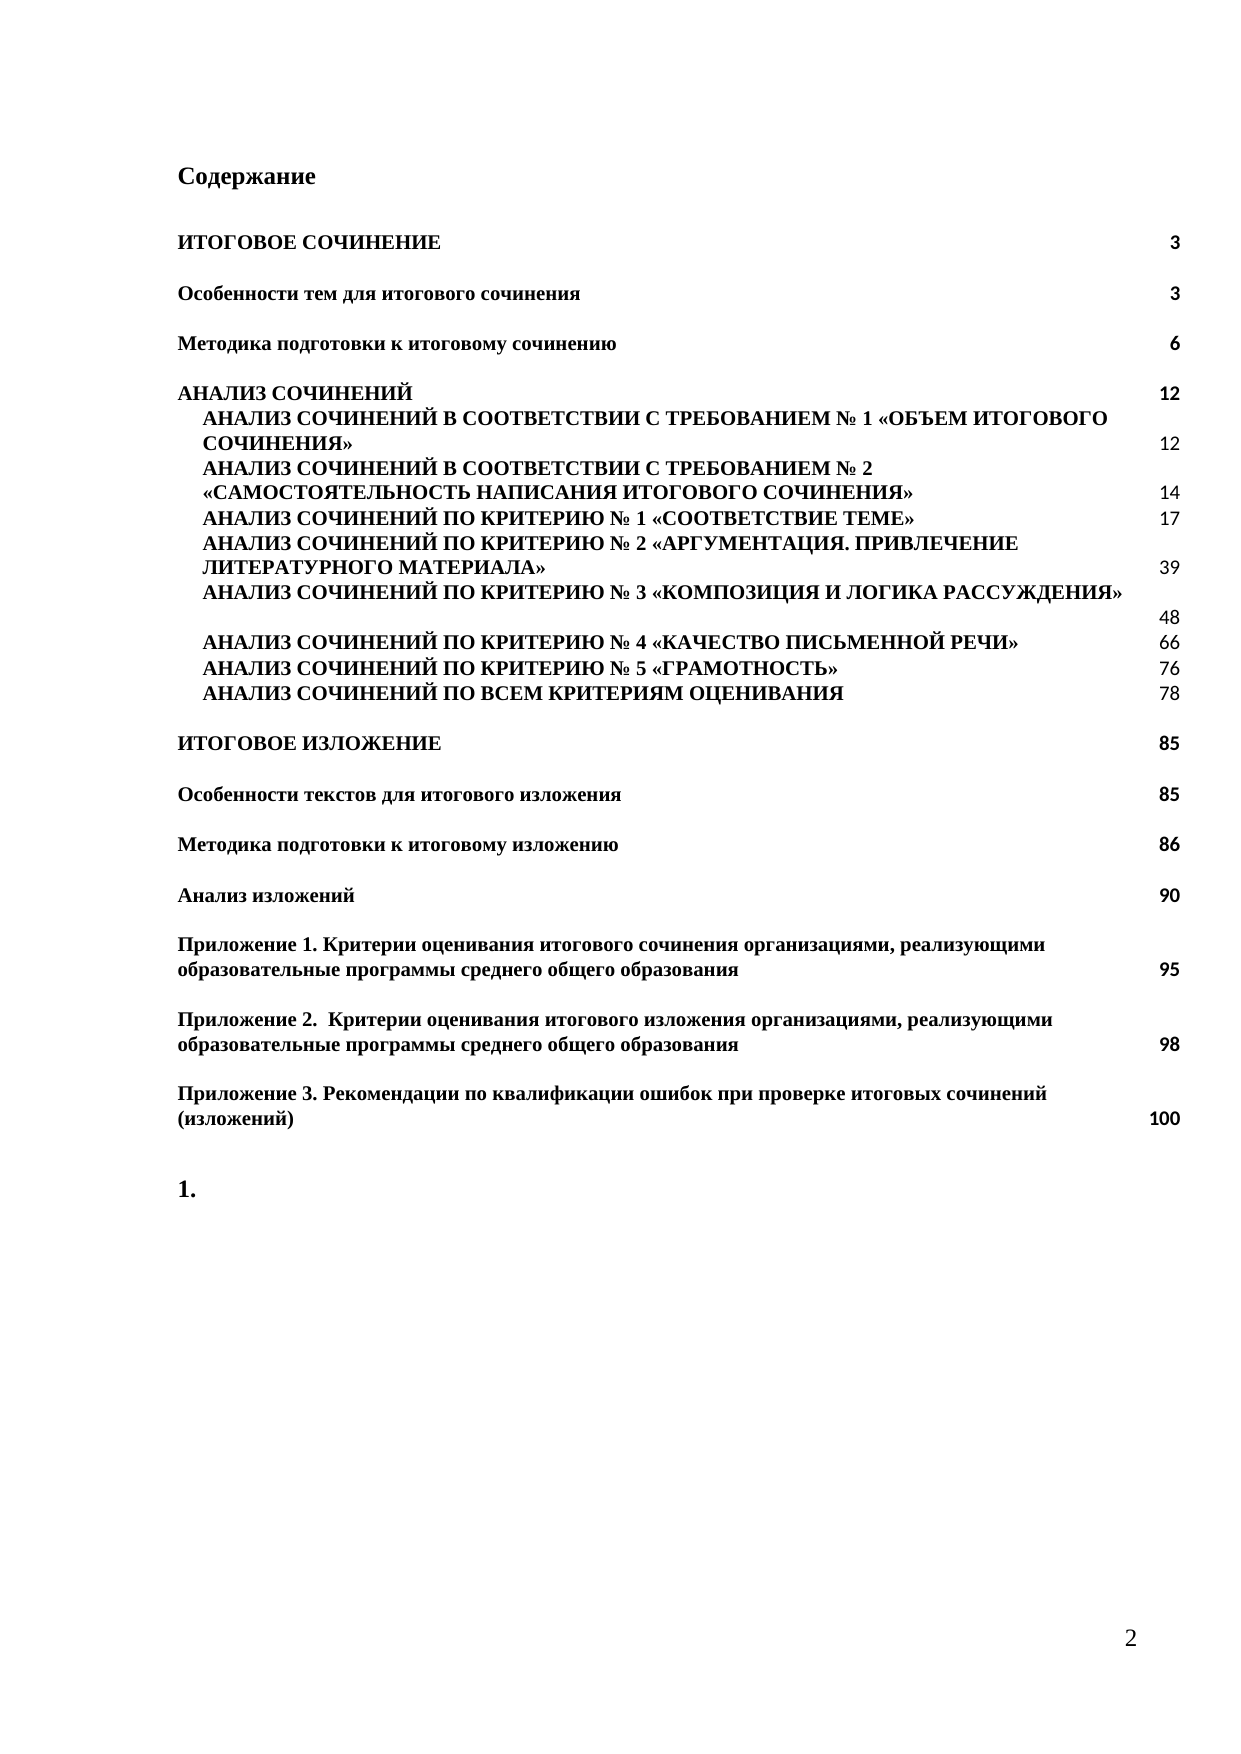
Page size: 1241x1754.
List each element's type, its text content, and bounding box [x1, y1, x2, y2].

text АНАЛИЗ СОЧИНЕНИЙ ПО КРИТЕРИЮ № 2 «АРГУМЕНТАЦИЯ. ПРИВЛЕЧЕНИЕ ЛИТЕРАТУРНОГО МАТЕРИАЛА» 39 [202, 530, 1137, 580]
text ИТОГОВОЕ СОЧИНЕНИЕ 3 [177, 229, 1137, 255]
text ИТОГОВОЕ ИЗЛОЖЕНИЕ 85 [177, 731, 1137, 756]
subtitle Содержание [177, 161, 1137, 190]
text Особенности тем для итогового сочинения 3 [177, 280, 1137, 305]
text АНАЛИЗ СОЧИНЕНИЙ ПО ВСЕМ КРИТЕРИЯМ ОЦЕНИВАНИЯ 78 [202, 680, 1137, 706]
text Приложение 1. Критерии оценивания итогового сочинения организациями, реализующими образовательные программы среднего общего образования 95 [177, 932, 1137, 982]
text Приложение 2. Критерии оценивания итогового изложения организациями, реализующими образовательные программы среднего общего образования 98 [177, 1007, 1137, 1056]
text АНАЛИЗ СОЧИНЕНИЙ 12 [177, 381, 1137, 406]
text АНАЛИЗ СОЧИНЕНИЙ ПО КРИТЕРИЮ № 5 «ГРАМОТНОСТЬ» 76 [202, 655, 1137, 680]
text АНАЛИЗ СОЧИНЕНИЙ ПО КРИТЕРИЮ № 1 «СООТВЕТСТВИЕ ТЕМЕ» 17 [202, 505, 1137, 530]
text Особенности текстов для итогового изложения 85 [177, 781, 1137, 806]
text АНАЛИЗ СОЧИНЕНИЙ ПО КРИТЕРИЮ № 4 «КАЧЕСТВО ПИСЬМЕННОЙ РЕЧИ» 66 [202, 629, 1137, 655]
text Анализ изложений 90 [177, 882, 1137, 907]
text Методика подготовки к итоговому сочинению 6 [177, 330, 1137, 356]
text Методика подготовки к итоговому изложению 86 [177, 831, 1137, 857]
text Приложение 3. Рекомендации по квалификации ошибок при проверке итоговых сочинений (изложений) 100 [177, 1081, 1137, 1131]
text АНАЛИЗ СОЧИНЕНИЙ В СООТВЕТСТВИИ С ТРЕБОВАНИЕМ № 1 «ОБЪЕМ ИТОГОВОГО СОЧИНЕНИЯ» 12 [202, 406, 1137, 456]
text АНАЛИЗ СОЧИНЕНИЙ В СООТВЕТСТВИИ С ТРЕБОВАНИЕМ № 2 «САМОСТОЯТЕЛЬНОСТЬ НАПИСАНИЯ ИТОГОВОГО СОЧИНЕНИЯ» 14 [202, 456, 1137, 505]
text АНАЛИЗ СОЧИНЕНИЙ ПО КРИТЕРИЮ № 3 «КОМПОЗИЦИЯ И ЛОГИКА РАССУЖДЕНИЯ» 48 [202, 580, 1137, 629]
